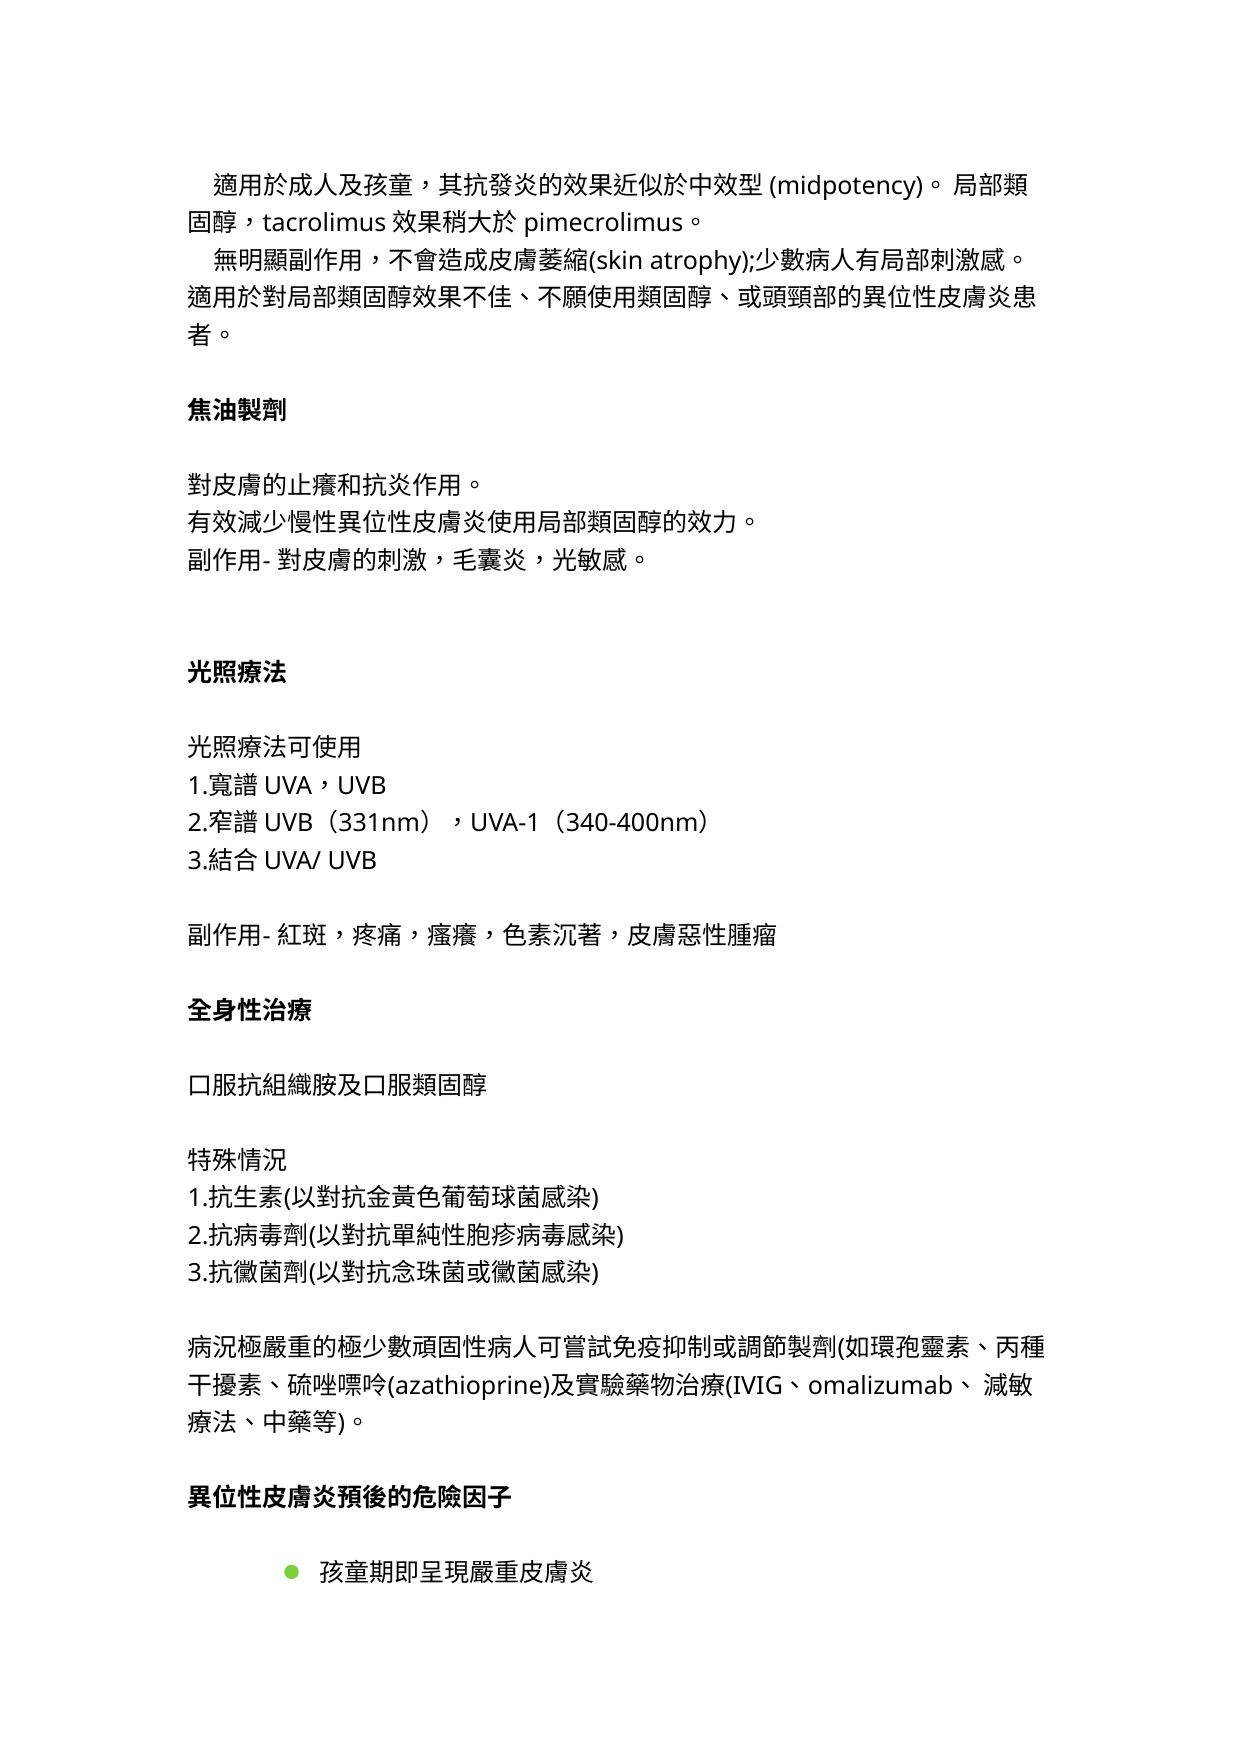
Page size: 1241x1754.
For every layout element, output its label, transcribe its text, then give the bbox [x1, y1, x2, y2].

text 全身性治療 [187, 989, 1053, 1027]
text 1.寬譜UVA，UVB [187, 764, 1053, 802]
text 1.抗生素(以對抗金黃色葡萄球菌感染) [187, 1177, 1053, 1214]
text 光照療法 [187, 652, 1053, 689]
text 3.結合UVA/ UVB 副作用- 紅斑，疼痛，瘙癢，色素沉著，皮膚惡性腫瘤 [187, 839, 1053, 952]
text 口服抗組織胺及口服類固醇 [187, 1064, 1053, 1102]
text 適用於成人及孩童，其抗發炎的效果近似於中效型 (midpotency)。 局部類固醇，tacrolimus 效果稍大於 pimecrolimus。 [187, 164, 1053, 239]
list 孩童期即呈現嚴重皮膚炎 [282, 1552, 1053, 1589]
text 異位性皮膚炎預後的危險因子 [187, 1477, 1053, 1514]
text 2.窄譜UVB（331nm），UVA-1（340-400nm） [187, 802, 1053, 839]
text 光照療法可使用 [187, 727, 1053, 764]
text 對皮膚的止癢和抗炎作用。 有效減少慢性異位性皮膚炎使用局部類固醇的效力。 副作用- 對皮膚的刺激，毛囊炎，光敏感。 [187, 464, 1053, 577]
text 無明顯副作用，不會造成皮膚萎縮(skin atrophy);少數病人有局部刺激感。適用於對局部類固醇效果不佳、不願使用類固醇、或頭頸部的異位性皮膚炎患者。 [187, 239, 1053, 352]
text 特殊情況 [187, 1139, 1053, 1177]
text 焦油製劑 [187, 389, 1053, 464]
text 2.抗病毒劑(以對抗單純性胞疹病毒感染) [187, 1214, 1053, 1252]
text 病況極嚴重的極少數頑固性病人可嘗試免疫抑制或調節製劑(如環孢靈素、丙種干擾素、硫唑嘌呤(azathioprine)及實驗藥物治療(IVIG、omalizumab、 減敏療法、中藥等)。 [187, 1327, 1053, 1439]
text 3.抗黴菌劑(以對抗念珠菌或黴菌感染) [187, 1252, 1053, 1289]
